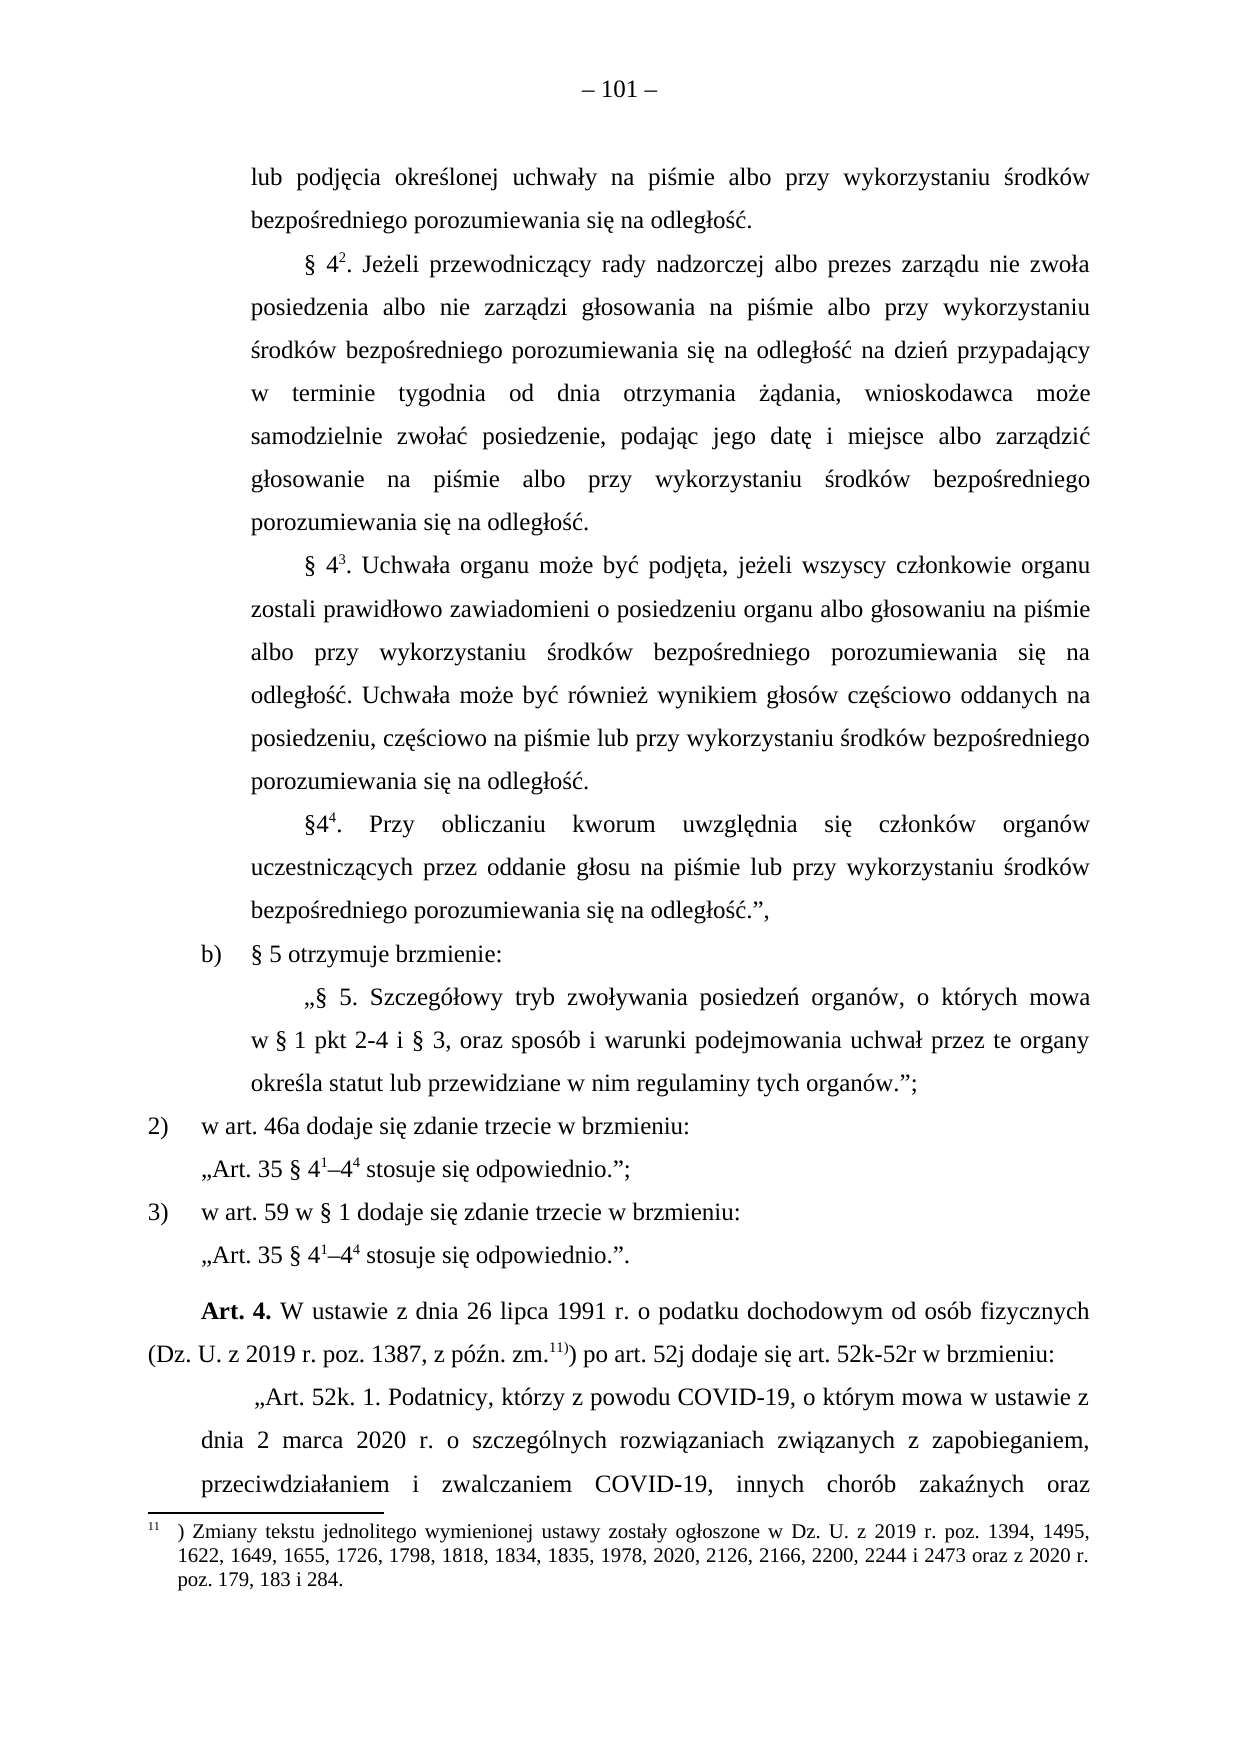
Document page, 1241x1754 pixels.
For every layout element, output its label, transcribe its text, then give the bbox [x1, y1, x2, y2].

text b) § 5 otrzymuje brzmienie: [201, 939, 1091, 967]
text § 42. Jeżeli przewodniczący rady nadzorczej albo prezes zarządu nie zwoła posiedzenia albo nie zarządzi głosowania na piśmie albo przy wykorzystaniu środków bezpośredniego porozumiewania się na odległość na dzień przypadający w terminie tygodnia od dnia otrzymania żądania, wnioskodawca może samodzielnie zwołać posiedzenie, podając jego datę i miejsce albo zarządzić głosowanie na piśmie albo przy wykorzystaniu środków bezpośredniego porozumiewania się na odległość. [251, 249, 1091, 536]
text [251, 162, 1091, 234]
text 2) w art. 46a dodaje się zdanie trzecie w brzmieniu: [148, 1111, 1091, 1140]
text §44. Przy obliczaniu kworum uwzględnia się członków organów uczestniczących przez oddanie głosu na piśmie lub przy wykorzystaniu środków bezpośredniego porozumiewania się na odległość.”, [251, 809, 1091, 924]
text „Art. 35 § 41–44 stosuje się odpowiednio.”. [201, 1241, 1091, 1269]
text „Art. 35 § 41–44 stosuje się odpowiednio.”; [201, 1154, 1091, 1183]
text 3) w art. 59 w § 1 dodaje się zdanie trzecie w brzmieniu: [148, 1197, 1091, 1226]
text „§ 5. Szczegółowy tryb zwoływania posiedzeń organów, o których mowa w § 1 pkt 2-4 i § 3, oraz sposób i warunki podejmowania uchwał przez te organy określa statut lub przewidziane w nim regulaminy tych organów.”; [251, 982, 1091, 1097]
text Art. 4. W ustawie z dnia 26 lipca 1991 r. o podatku dochodowym od osób fizycznych (Dz. U. z 2019 r. poz. 1387, z późn. zm.)) po art. 52j dodaje się art. 52k-52r w brzmieniu: [148, 1296, 1091, 1368]
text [201, 1382, 1091, 1497]
text § 43. Uchwała organu może być podjęta, jeżeli wszyscy członkowie organu zostali prawidłowo zawiadomieni o posiedzeniu organu albo głosowaniu na piśmie albo przy wykorzystaniu środków bezpośredniego porozumiewania się na odległość. Uchwała może być również wynikiem głosów częściowo oddanych na posiedzeniu, częściowo na piśmie lub przy wykorzystaniu środków bezpośredniego porozumiewania się na odległość. [251, 551, 1091, 795]
